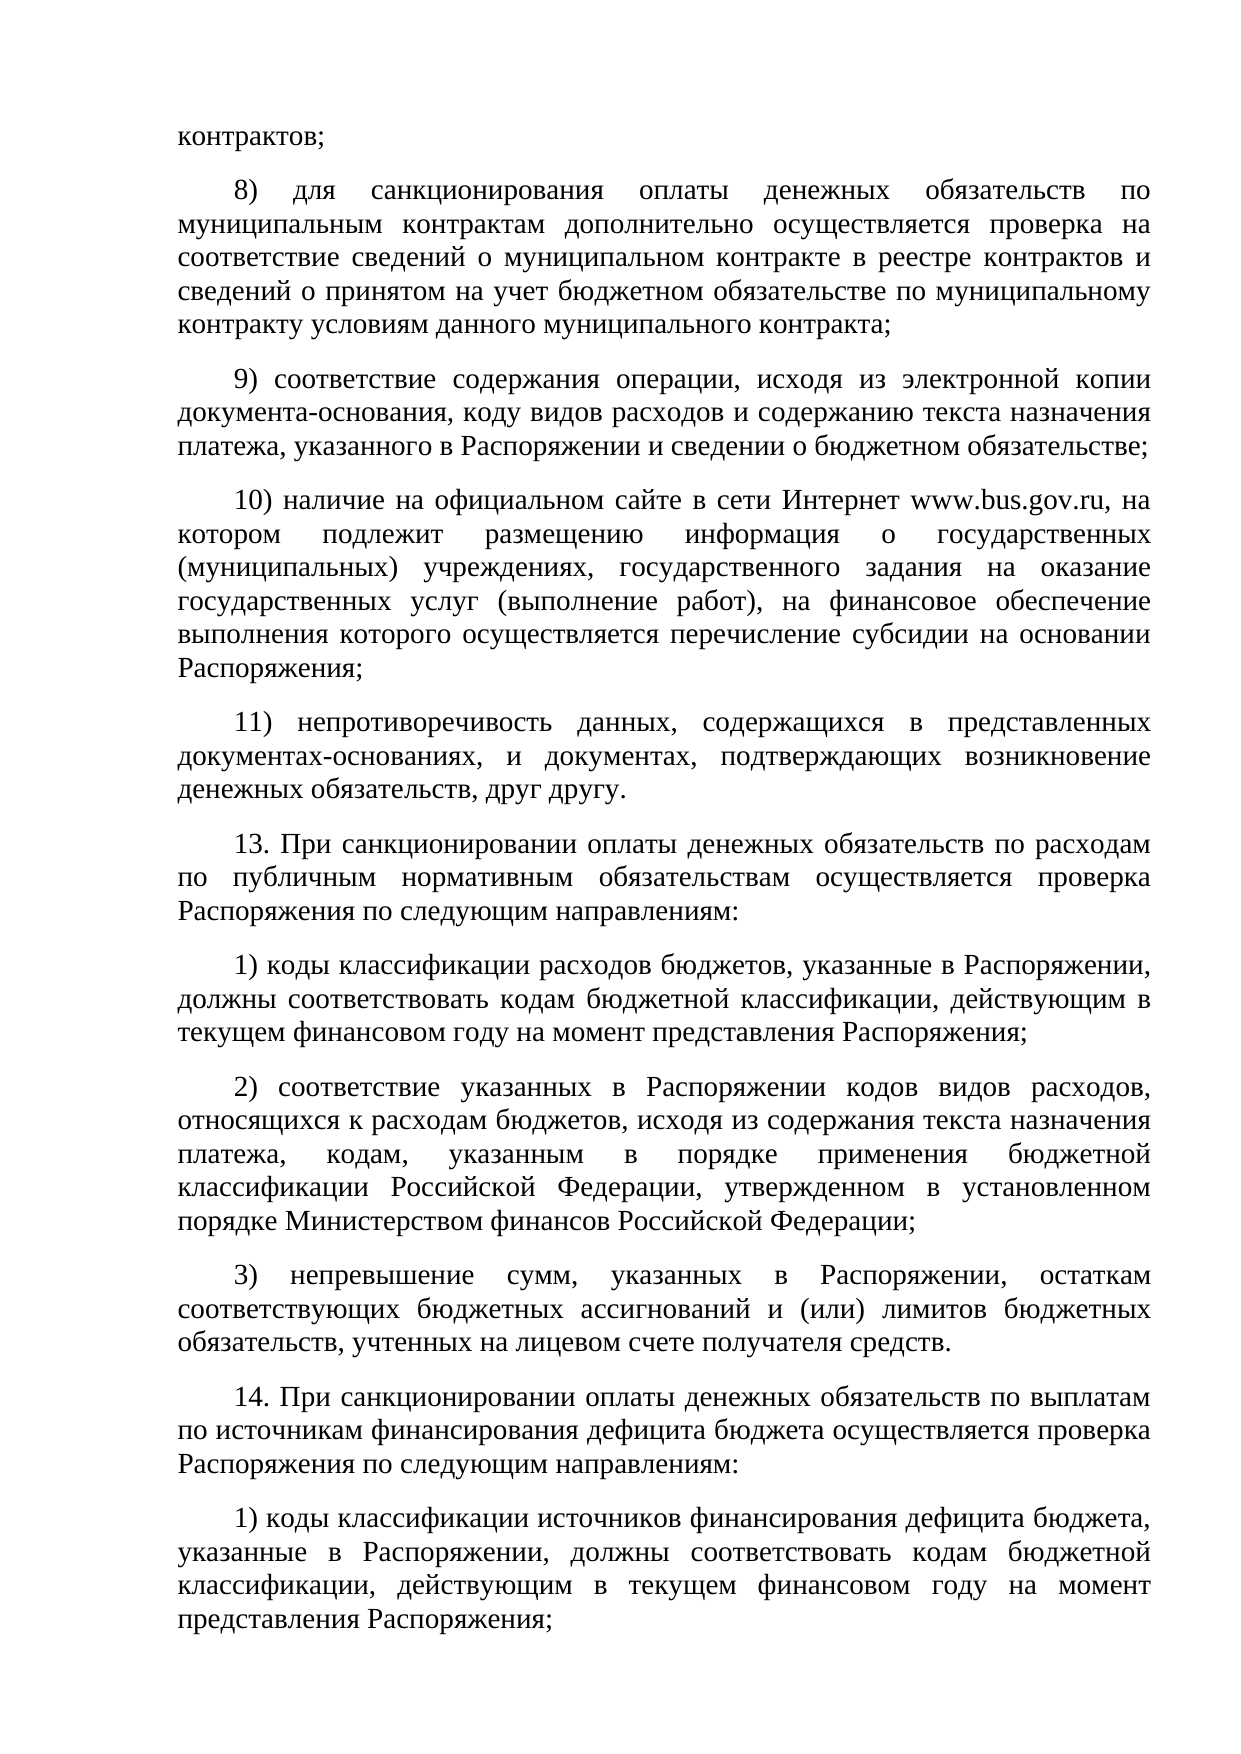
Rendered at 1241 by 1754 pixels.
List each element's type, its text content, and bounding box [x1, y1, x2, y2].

text 13. При санкционировании оплаты денежных обязательств по расходам по публичным нормативным обязательствам осуществляется проверка Распоряжения по следующим направлениям: [177, 826, 1152, 927]
text 9) соответствие содержания операции, исходя из электронной копии документа-основания, коду видов расходов и содержанию текста назначения платежа, указанного в Распоряжении и сведении о бюджетном обязательстве; [177, 361, 1152, 462]
text 14. При санкционировании оплаты денежных обязательств по выплатам по источникам финансирования дефицита бюджета осуществляется проверка Распоряжения по следующим направлениям: [177, 1379, 1152, 1479]
text 1) коды классификации источников финансирования дефицита бюджета, указанные в Распоряжении, должны соответствовать кодам бюджетной классификации, действующим в текущем финансовом году на момент представления Распоряжения; [177, 1500, 1152, 1634]
text 1) коды классификации расходов бюджетов, указанные в Распоряжении, должны соответствовать кодам бюджетной классификации, действующим в текущем финансовом году на момент представления Распоряжения; [177, 947, 1152, 1048]
text 3) непревышение сумм, указанных в Распоряжении, остаткам соответствующих бюджетных ассигнований и (или) лимитов бюджетных обязательств, учтенных на лицевом счете получателя средств. [177, 1257, 1152, 1358]
text 11) непротиворечивость данных, содержащихся в представленных документах-основаниях, и документах, подтверждающих возникновение денежных обязательств, друг другу. [177, 704, 1152, 805]
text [177, 118, 1152, 152]
text 2) соответствие указанных в Распоряжении кодов видов расходов, относящихся к расходам бюджетов, исходя из содержания текста назначения платежа, кодам, указанным в порядке применения бюджетной классификации Российской Федерации, утвержденном в установленном порядке Министерством финансов Российской Федерации; [177, 1069, 1152, 1237]
text 10) наличие на официальном сайте в сети Интернет www.bus.gov.ru, на котором подлежит размещению информация о государственных (муниципальных) учреждениях, государственного задания на оказание государственных услуг (выполнение работ), на финансовое обеспечение выполнения которого осуществляется перечисление субсидии на основании Распоряжения; [177, 482, 1152, 684]
text 8) для санкционирования оплаты денежных обязательств по муниципальным контрактам дополнительно осуществляется проверка на соответствие сведений о муниципальном контракте в реестре контрактов и сведений о принятом на учет бюджетном обязательстве по муниципальному контракту условиям данного муниципального контракта; [177, 172, 1152, 340]
